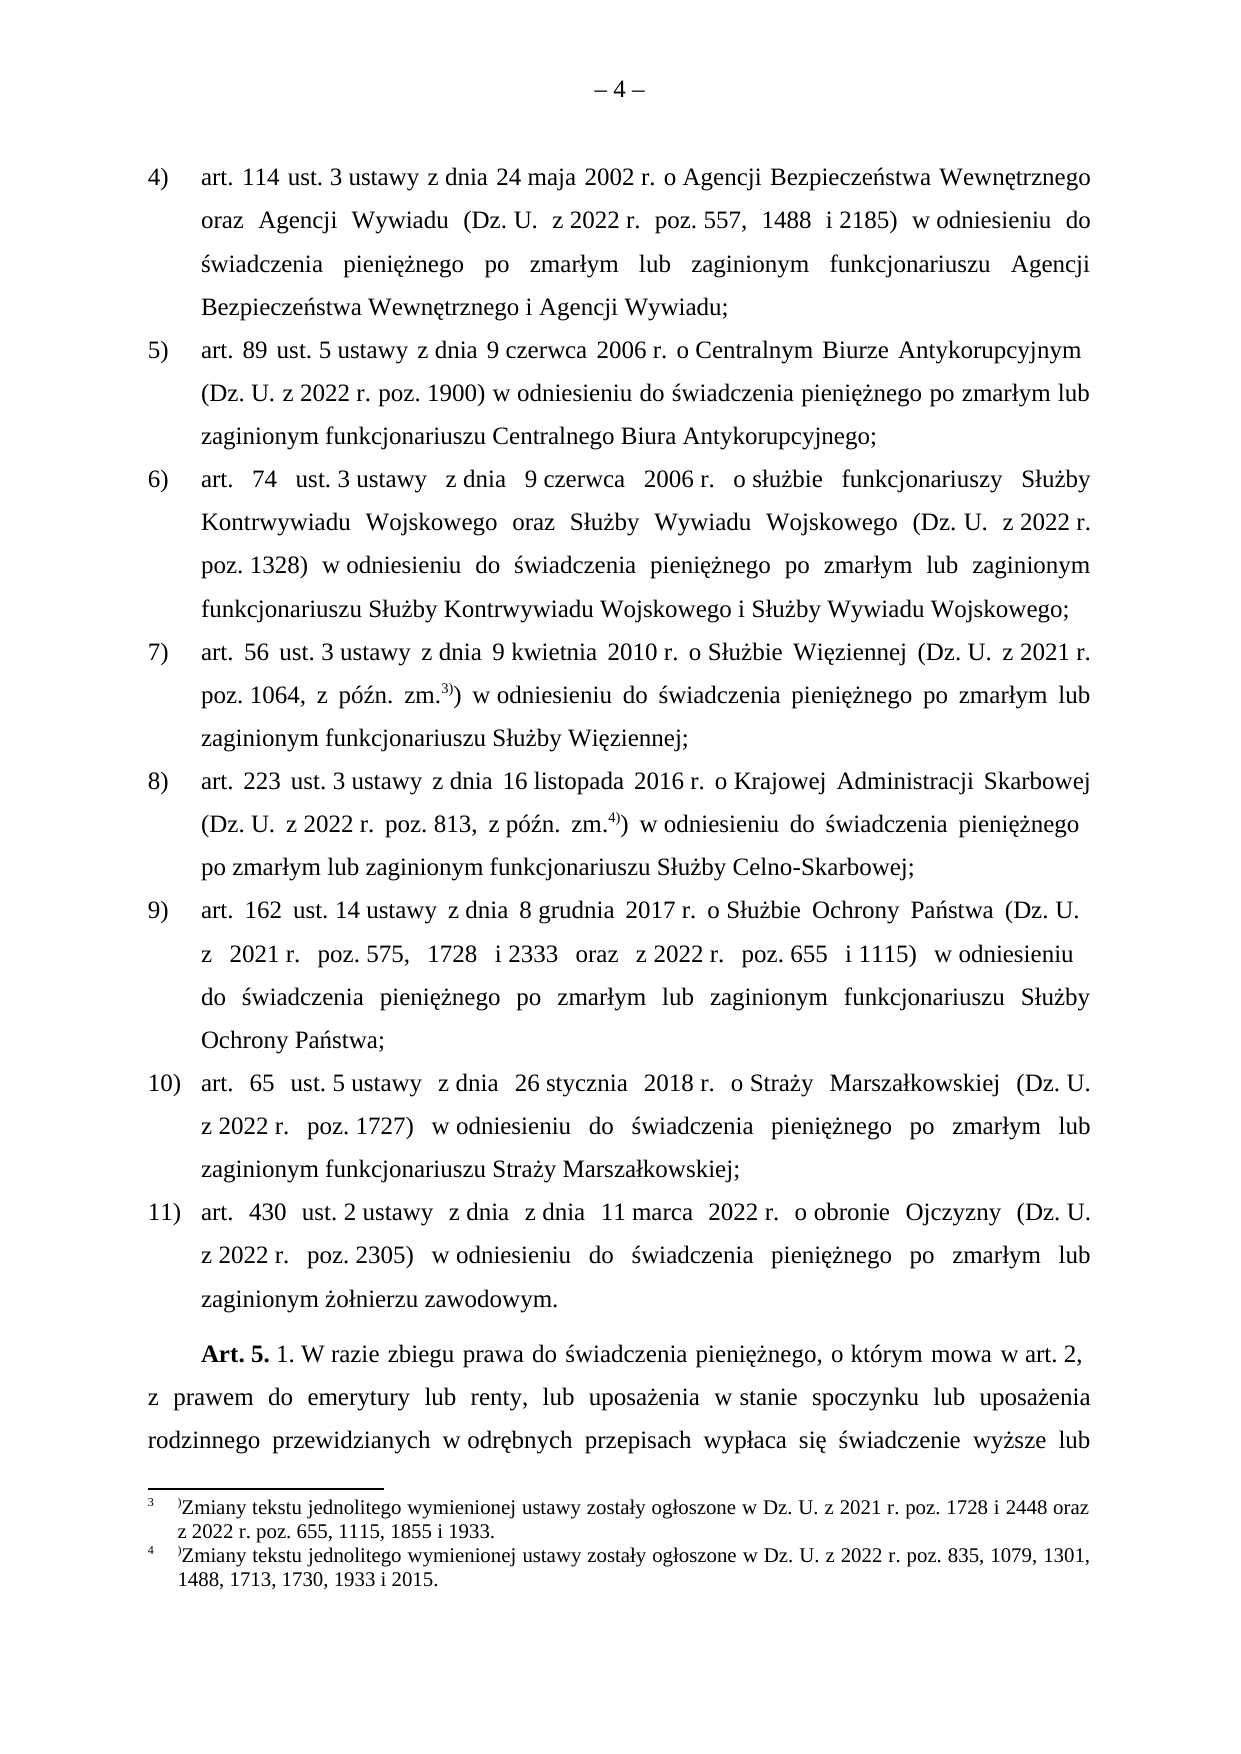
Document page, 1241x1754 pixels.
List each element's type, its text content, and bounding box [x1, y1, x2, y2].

text 7) art. 56 ust. 3 ustawy z dnia 9 kwietnia 2010 r. o Służbie Więziennej (Dz. U. z 2021 r. poz. 1064, z późn. zm.)) w odniesieniu do świadczenia pieniężnego po zmarłym lub zaginionym funkcjonariuszu Służby Więziennej; [148, 637, 1091, 752]
text 5) art. 89 ust. 5 ustawy z dnia 9 czerwca 2006 r. o Centralnym Biurze Antykorupcyjnym (Dz. U. z 2022 r. poz. 1900) w odniesieniu do świadczenia pieniężnego po zmarłym lub zaginionym funkcjonariuszu Centralnego Biura Antykorupcyjnego; [148, 335, 1091, 450]
text 11) art. 430 ust. 2 ustawy z dnia z dnia 11 marca 2022 r. o obronie Ojczyzny (Dz. U. z 2022 r. poz. 2305) w odniesieniu do świadczenia pieniężnego po zmarłym lub zaginionym żołnierzu zawodowym. [148, 1197, 1091, 1312]
text 10) art. 65 ust. 5 ustawy z dnia 26 stycznia 2018 r. o Straży Marszałkowskiej (Dz. U. z 2022 r. poz. 1727) w odniesieniu do świadczenia pieniężnego po zmarłym lub zaginionym funkcjonariuszu Straży Marszałkowskiej; [148, 1068, 1091, 1183]
text 8) art. 223 ust. 3 ustawy z dnia 16 listopada 2016 r. o Krajowej Administracji Skarbowej (Dz. U. z 2022 r. poz. 813, z późn. zm.)) w odniesieniu do świadczenia pieniężnego po zmarłym lub zaginionym funkcjonariuszu Służby Celno-Skarbowej; [148, 766, 1091, 881]
text 6) art. 74 ust. 3 ustawy z dnia 9 czerwca 2006 r. o służbie funkcjonariuszy Służby Kontrwywiadu Wojskowego oraz Służby Wywiadu Wojskowego (Dz. U. z 2022 r. poz. 1328) w odniesieniu do świadczenia pieniężnego po zmarłym lub zaginionym funkcjonariuszu Służby Kontrwywiadu Wojskowego i Służby Wywiadu Wojskowego; [148, 464, 1091, 622]
text 9) art. 162 ust. 14 ustawy z dnia 8 grudnia 2017 r. o Służbie Ochrony Państwa (Dz. U. z 2021 r. poz. 575, 1728 i 2333 oraz z 2022 r. poz. 655 i 1115) w odniesieniu do świadczenia pieniężnego po zmarłym lub zaginionym funkcjonariuszu Służby Ochrony Państwa; [148, 896, 1091, 1054]
text 4) art. 114 ust. 3 ustawy z dnia 24 maja 2002 r. o Agencji Bezpieczeństwa Wewnętrznego oraz Agencji Wywiadu (Dz. U. z 2022 r. poz. 557, 1488 i 2185) w odniesieniu do świadczenia pieniężnego po zmarłym lub zaginionym funkcjonariuszu Agencji Bezpieczeństwa Wewnętrznego i Agencji Wywiadu; [148, 162, 1091, 321]
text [148, 1339, 1091, 1454]
